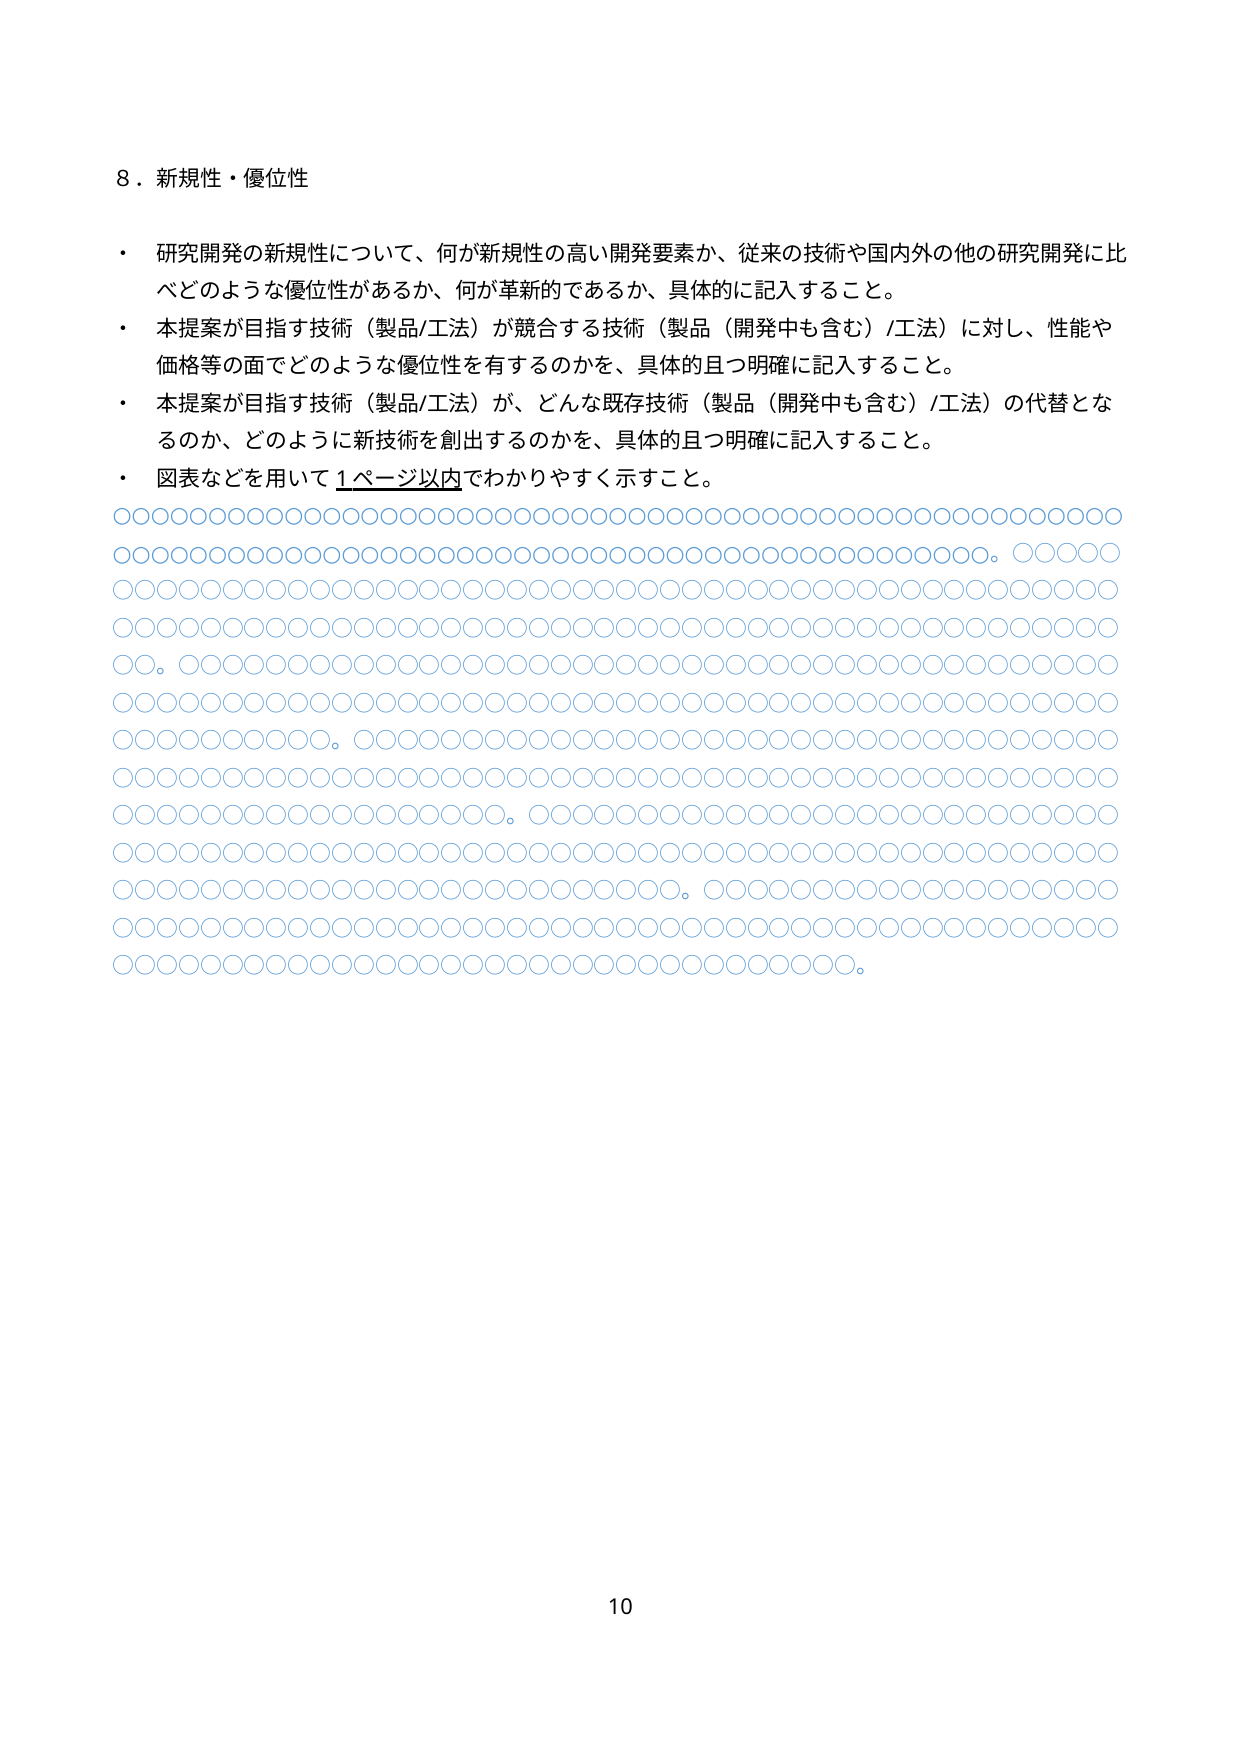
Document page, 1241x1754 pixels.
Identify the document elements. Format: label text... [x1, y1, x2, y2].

list 本提案が目指す技術（製品/工法）が、どんな既存技術（製品（開発中も含む）/工法）の代替となるのか、どのように新技術を創出するのかを、具体的且つ明確に記入すること。 [112, 383, 1128, 458]
text ○○○○○○○○○○○○○○○○○○○○○○○○○○○○○○○○○○○○○○○○○○○○○○○○○○○○○○○○○○○○○○○○○○○○○○○○○○○○○○○○○○○○○○○○○○○○○○○○○○○。○○○○○○○○○○○○○○○○○○○○○○○○○○○○○○○○○○○○○○○○○○○○○○○○○○○○○○○○○○○○○○○○○○○○○○○○○○○○○○○○○○○○○○○○○○○○○○○○○○○。○○○○○○○○○○○○○○○○○○○○○○○○○○○○○○○○○○○○○○○○○○○○○○○○○○○○○○○○○○○○○○○○○○○○○○○○○○○○○○○○○○○○○○○○○○○○○○○○○○○。○○○○○○○○○○○○○○○○○○○○○○○○○○○○○○○○○○○○○○○○○○○○○○○○○○○○○○○○○○○○○○○○○○○○○○○○○○○○○○○○○○○○○○○○○○○○○○○○○○○。○○○○○○○○○○○○○○○○○○○○○○○○○○○○○○○○○○○○○○○○○○○○○○○○○○○○○○○○○○○○○○○○○○○○○○○○○○○○○○○○○○○○○○○○○○○○○○○○○○○。○○○○○○○○○○○○○○○○○○○○○○○○○○○○○○○○○○○○○○○○○○○○○○○○○○○○○○○○○○○○○○○○○○○○○○○○○○○○○○○○○○○○○○○○○○○○○○○○○○○。 [112, 496, 1128, 983]
list 研究開発の新規性について、何が新規性の高い開発要素か、従来の技術や国内外の他の研究開発に比べどのような優位性があるか、何が革新的であるか、具体的に記入すること。 [112, 233, 1128, 308]
list 図表などを用いて1ページ以内でわかりやすく示すこと。 [112, 458, 1128, 496]
text ８．新規性・優位性 [112, 158, 1128, 196]
list 本提案が目指す技術（製品/工法）が競合する技術（製品（開発中も含む）/工法）に対し、性能や価格等の面でどのような優位性を有するのかを、具体的且つ明確に記入すること。 [112, 308, 1128, 383]
